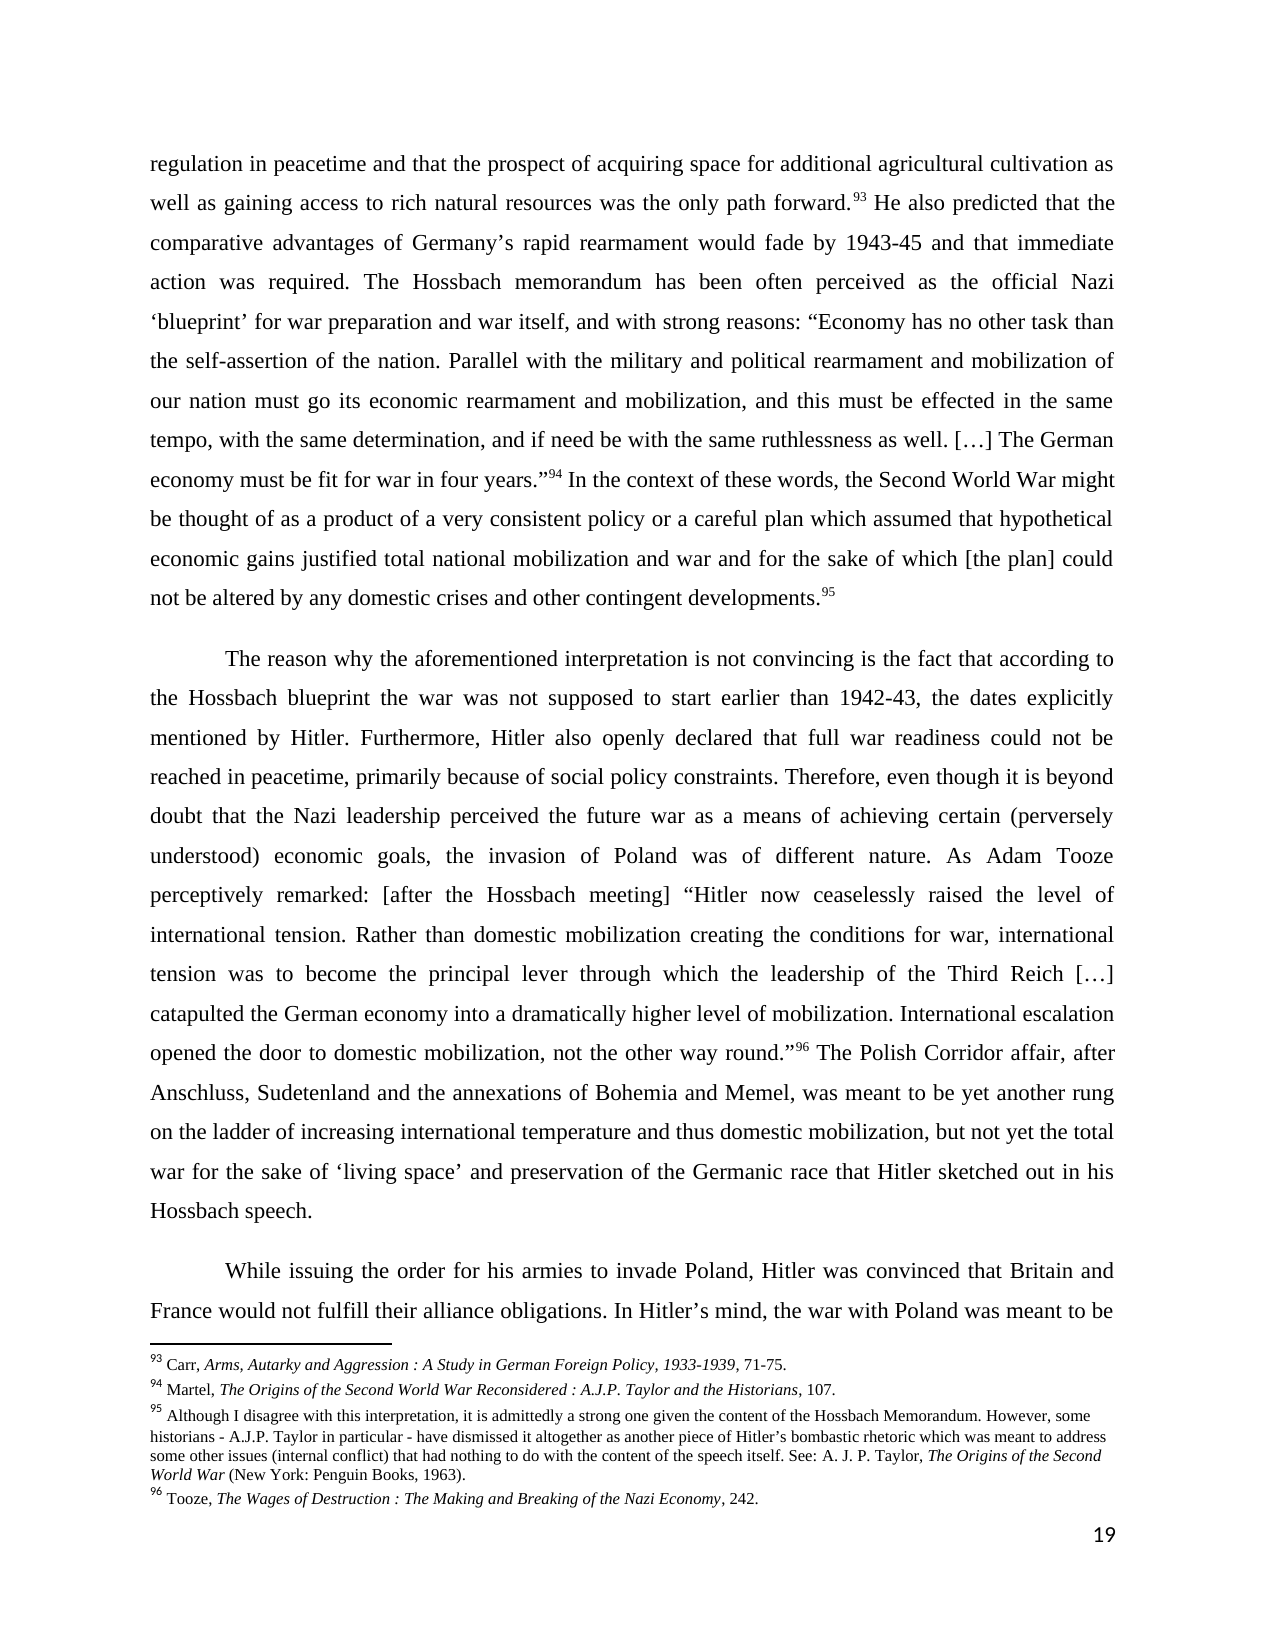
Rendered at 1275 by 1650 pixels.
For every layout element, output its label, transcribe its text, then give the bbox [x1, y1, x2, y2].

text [150, 150, 1116, 611]
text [150, 1258, 1116, 1323]
text The reason why the aforementioned interpretation is not convincing is the fact that according to the Hossbach blueprint the war was not supposed to start earlier than 1942-43, the dates explicitly mentioned by Hitler. Furthermore, Hitler also openly declared that full war readiness could not be reached in peacetime, primarily because of social policy constraints. Therefore, even though it is beyond doubt that the Nazi leadership perceived the future war as a means of achieving certain (perversely understood) economic goals, the invasion of Poland was of different nature. As Adam Tooze perceptively remarked: [after the Hossbach meeting] “Hitler now ceaselessly raised the level of international tension. Rather than domestic mobilization creating the conditions for war, international tension was to become the principal lever through which the leadership of the Third Reich […] catapulted the German economy into a dramatically higher level of mobilization. International escalation opened the door to domestic mobilization, not the other way round.” The Polish Corridor affair, after Anschluss, Sudetenland and the annexations of Bohemia and Memel, was meant to be yet another rung on the ladder of increasing international temperature and thus domestic mobilization, but not yet the total war for the sake of ‘living space’ and preservation of the Germanic race that Hitler sketched out in his Hossbach speech. [150, 644, 1116, 1224]
